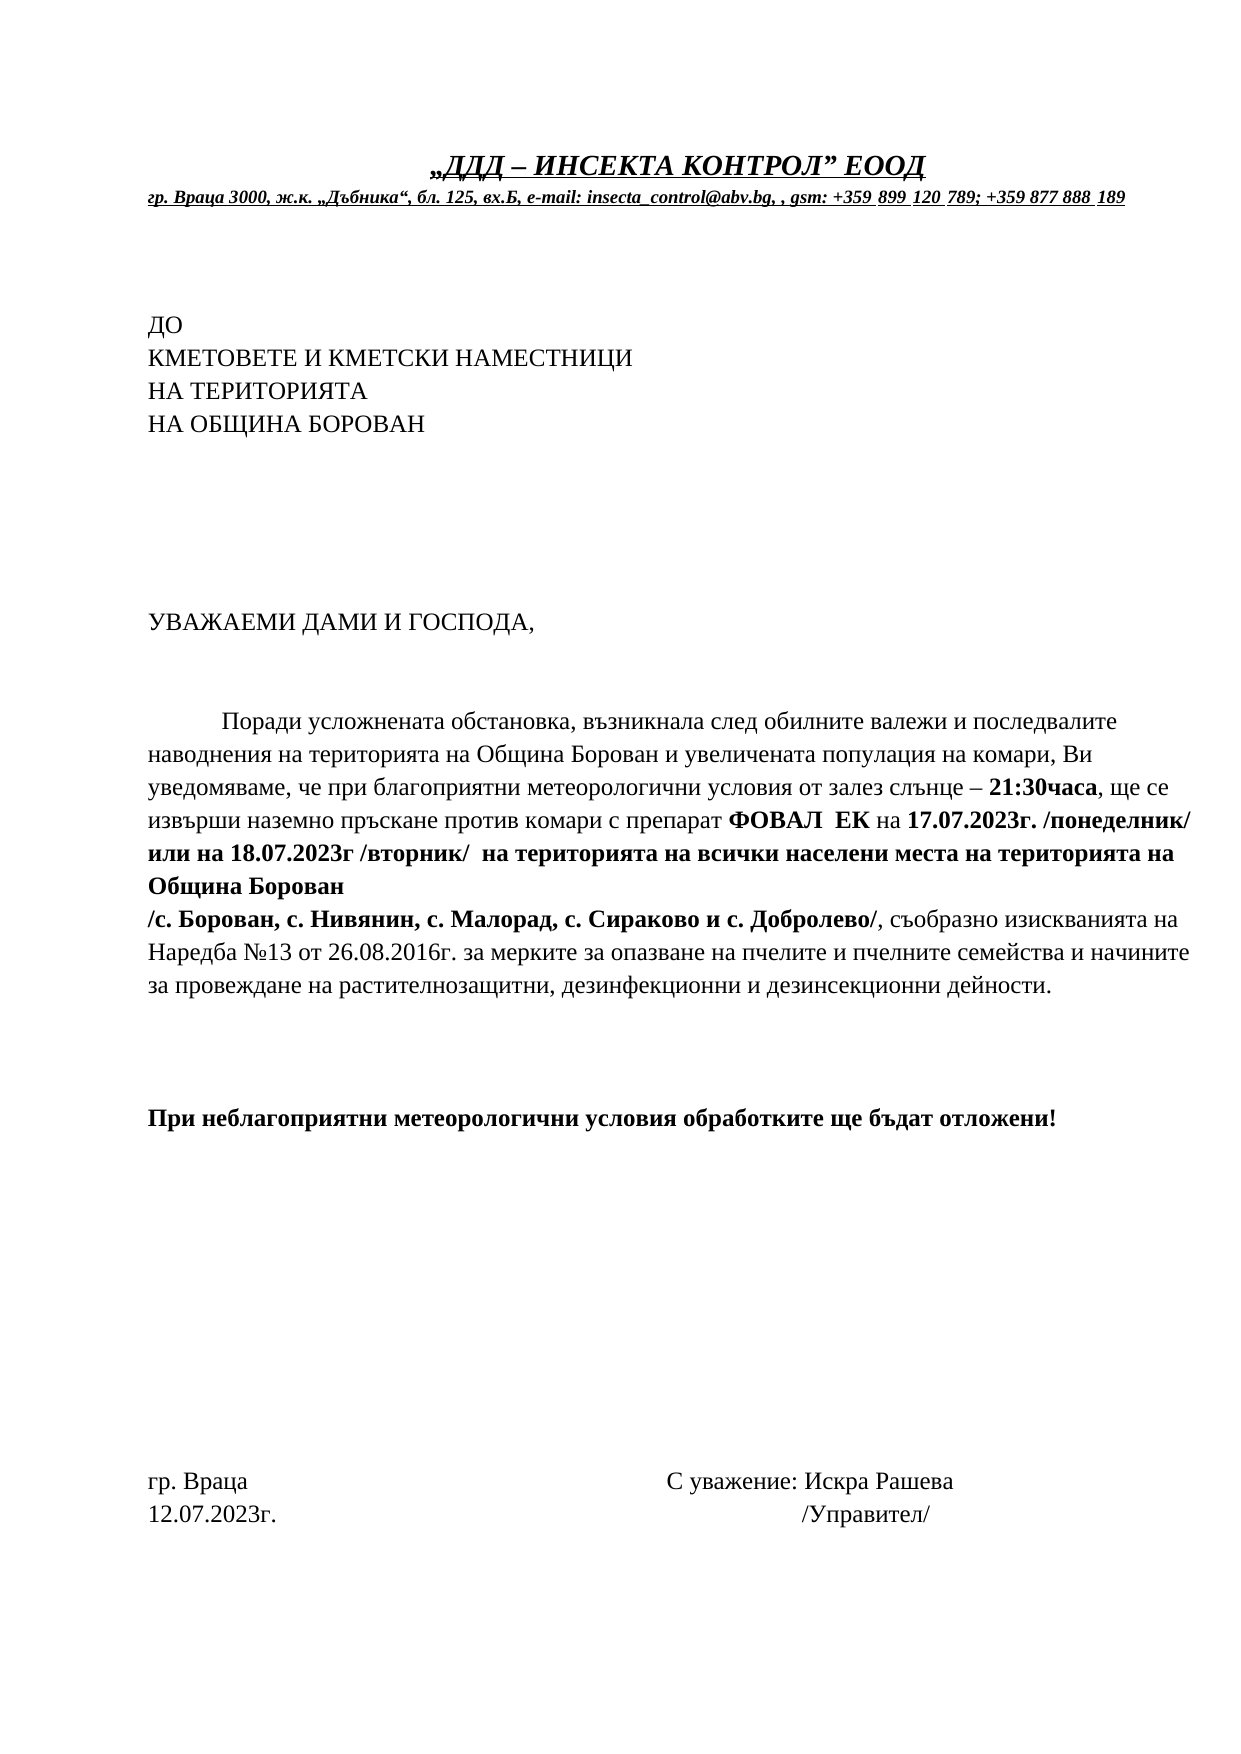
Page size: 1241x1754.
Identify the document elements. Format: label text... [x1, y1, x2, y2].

text 12.07.2023г. /Управител/ [148, 1499, 1211, 1528]
text /с. Борован, с. Нивянин, с. Малорад, с. Сираково и с. Добролево/, съобразно изискванията на Наредба №13 от 26.08.2016г. за мерките за опазване на пчелите и пчелните семейства и начините за провеждане на растителнозащитни, дезинфекционни и дезинсекционни дейности. [148, 904, 1211, 999]
text ДО [148, 310, 1211, 339]
text НА ТЕРИТОРИЯТА [148, 376, 1211, 405]
text УВАЖАЕМИ ДАМИ И ГОСПОДА, [148, 607, 1211, 636]
text „ДДД – ИНСЕКТА КОНТРОЛ” ЕООД [148, 148, 1211, 181]
text При неблагоприятни метеорологични условия обработките ще бъдат отложени! [148, 1103, 1211, 1131]
text НА ОБЩИНА БОРОВАН [148, 409, 1211, 438]
text Поради усложнената обстановка, възникнала след обилните валежи и последвалите наводнения на територията на Община Борован и увеличената популация на комари, Ви уведомяваме, че при благоприятни метеорологични условия от залез слънце – 21:30часа, ще се извърши наземно пръскане против комари с препарат ФОВАЛ ЕК на 17.07.2023г. /понеделник/ или на 18.07.2023г /вторник/ на територията на всички населени места на територията на Община Борован [148, 706, 1211, 900]
text КМЕТОВЕТЕ И КМЕТСКИ НАМЕСТНИЦИ [148, 343, 1211, 372]
text гр. Враца С уважение: Искра Рашева [148, 1466, 1211, 1494]
text гр. Враца 3000, ж.к. „Дъбника“, бл. 125, вх.Б, е-mail: insecta_control@abv.bg, , gsm: +359 899 120 789; +359 877 888 189 [148, 186, 1211, 208]
